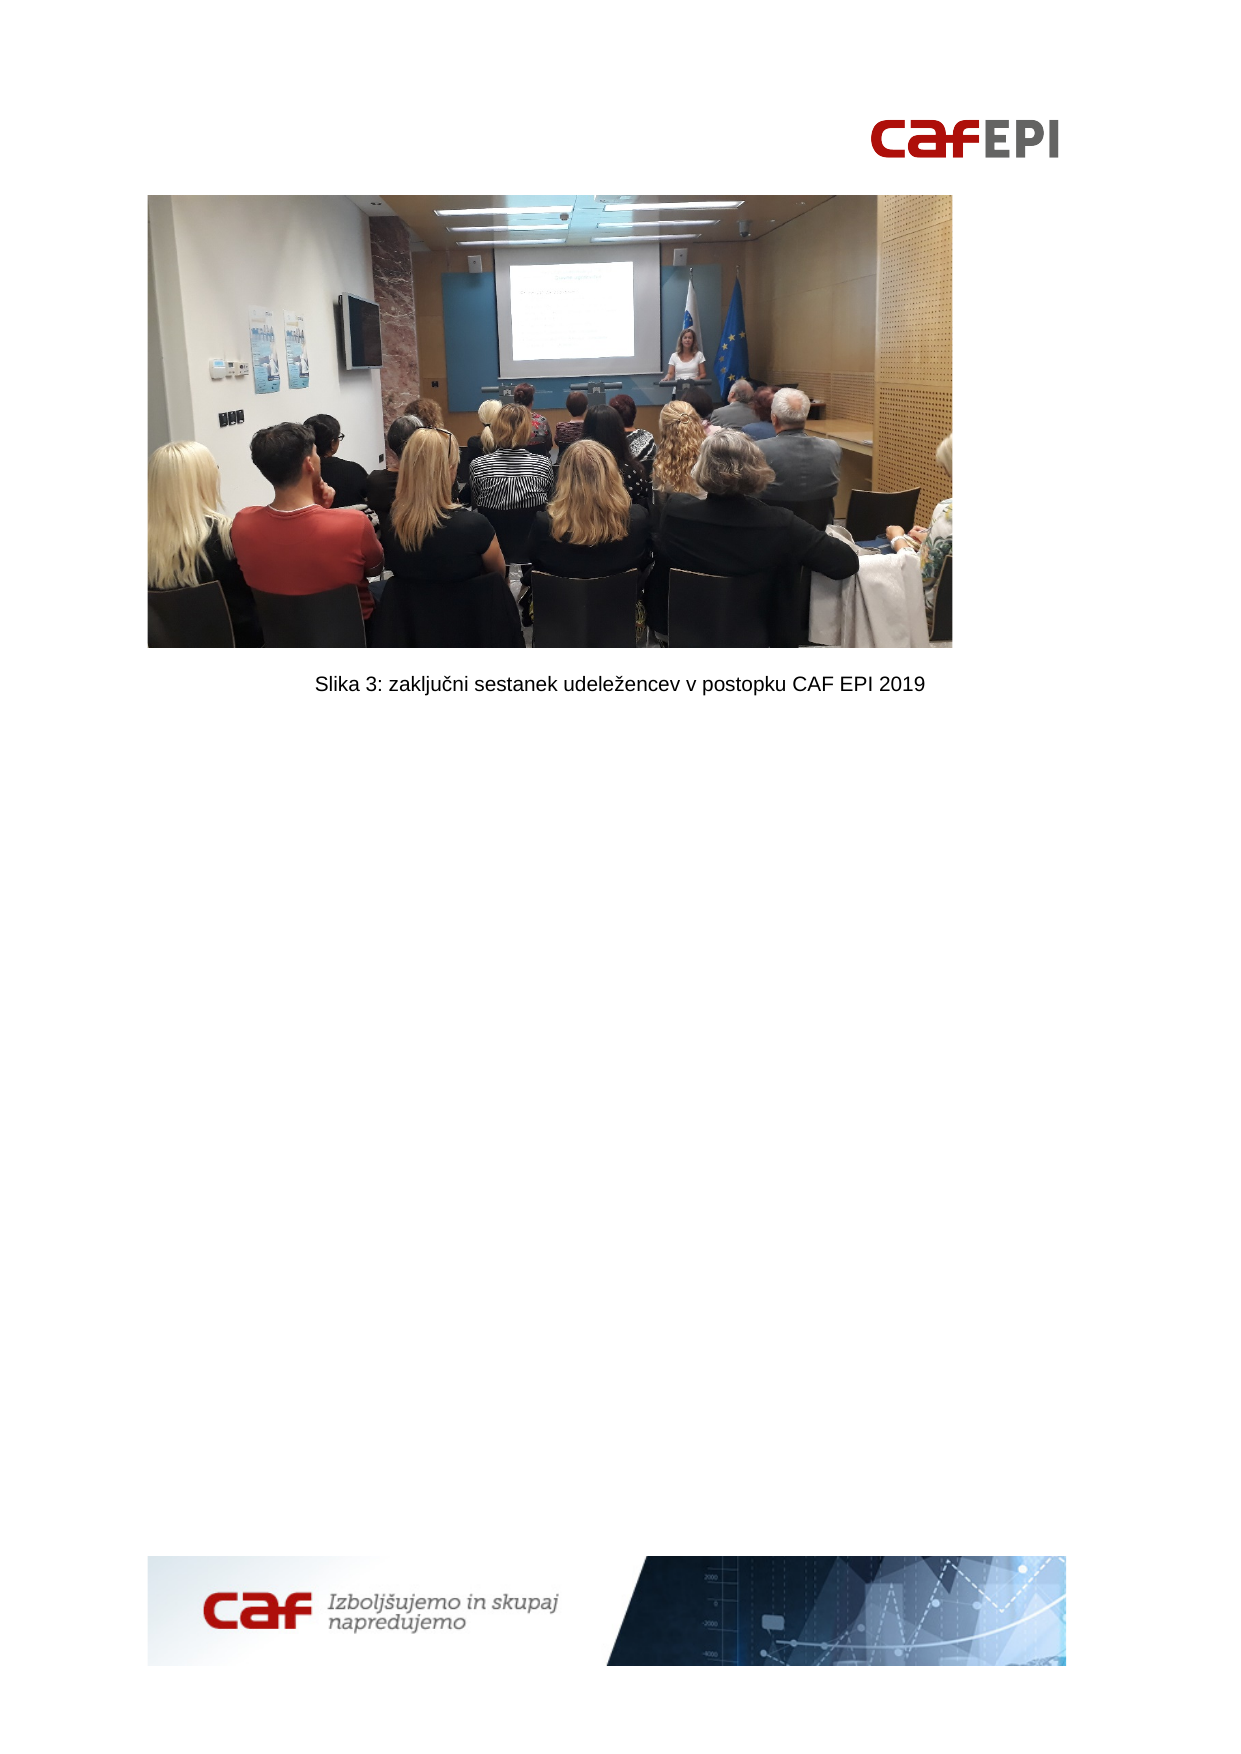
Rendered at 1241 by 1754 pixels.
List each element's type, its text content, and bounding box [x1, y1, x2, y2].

text Slika 3: zaključni sestanek udeležencev v postopku CAF EPI 2019 [148, 672, 1093, 696]
picture [147, 1556, 1067, 1666]
picture [147, 82, 1093, 648]
